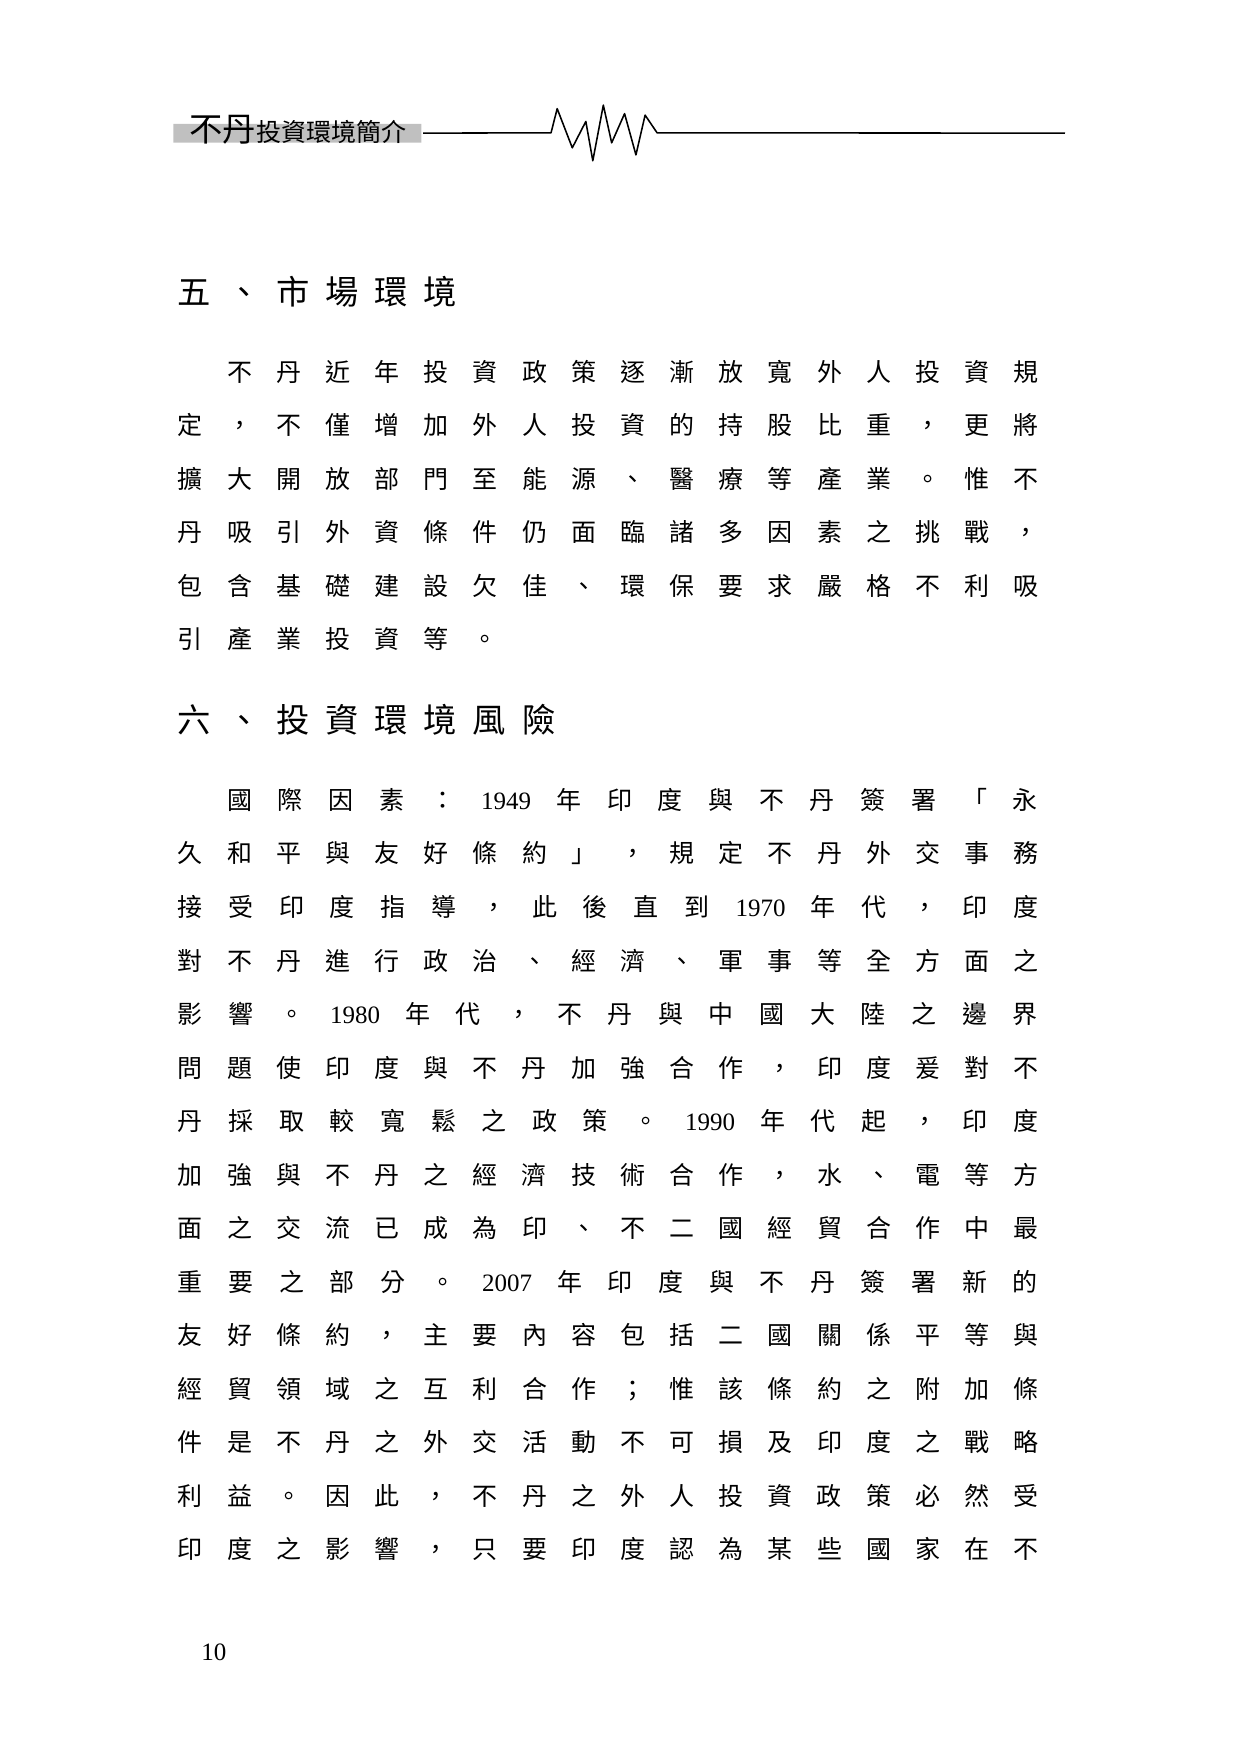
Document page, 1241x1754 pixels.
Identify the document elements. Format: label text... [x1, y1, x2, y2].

text 六、投資環境風險 [178, 691, 1063, 745]
text 不丹近年投資政策逐漸放寬外人投資規定，不僅增加外人投資的持股比重，更將擴大開放部門至能源、醫療等產業。惟不丹吸引外資條件仍面臨諸多因素之挑戰，包含基礎建設欠佳、環保要求嚴格不利吸引產業投資等。 [178, 343, 1063, 664]
text 五、市場環境 [178, 263, 1063, 317]
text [178, 772, 1063, 1575]
